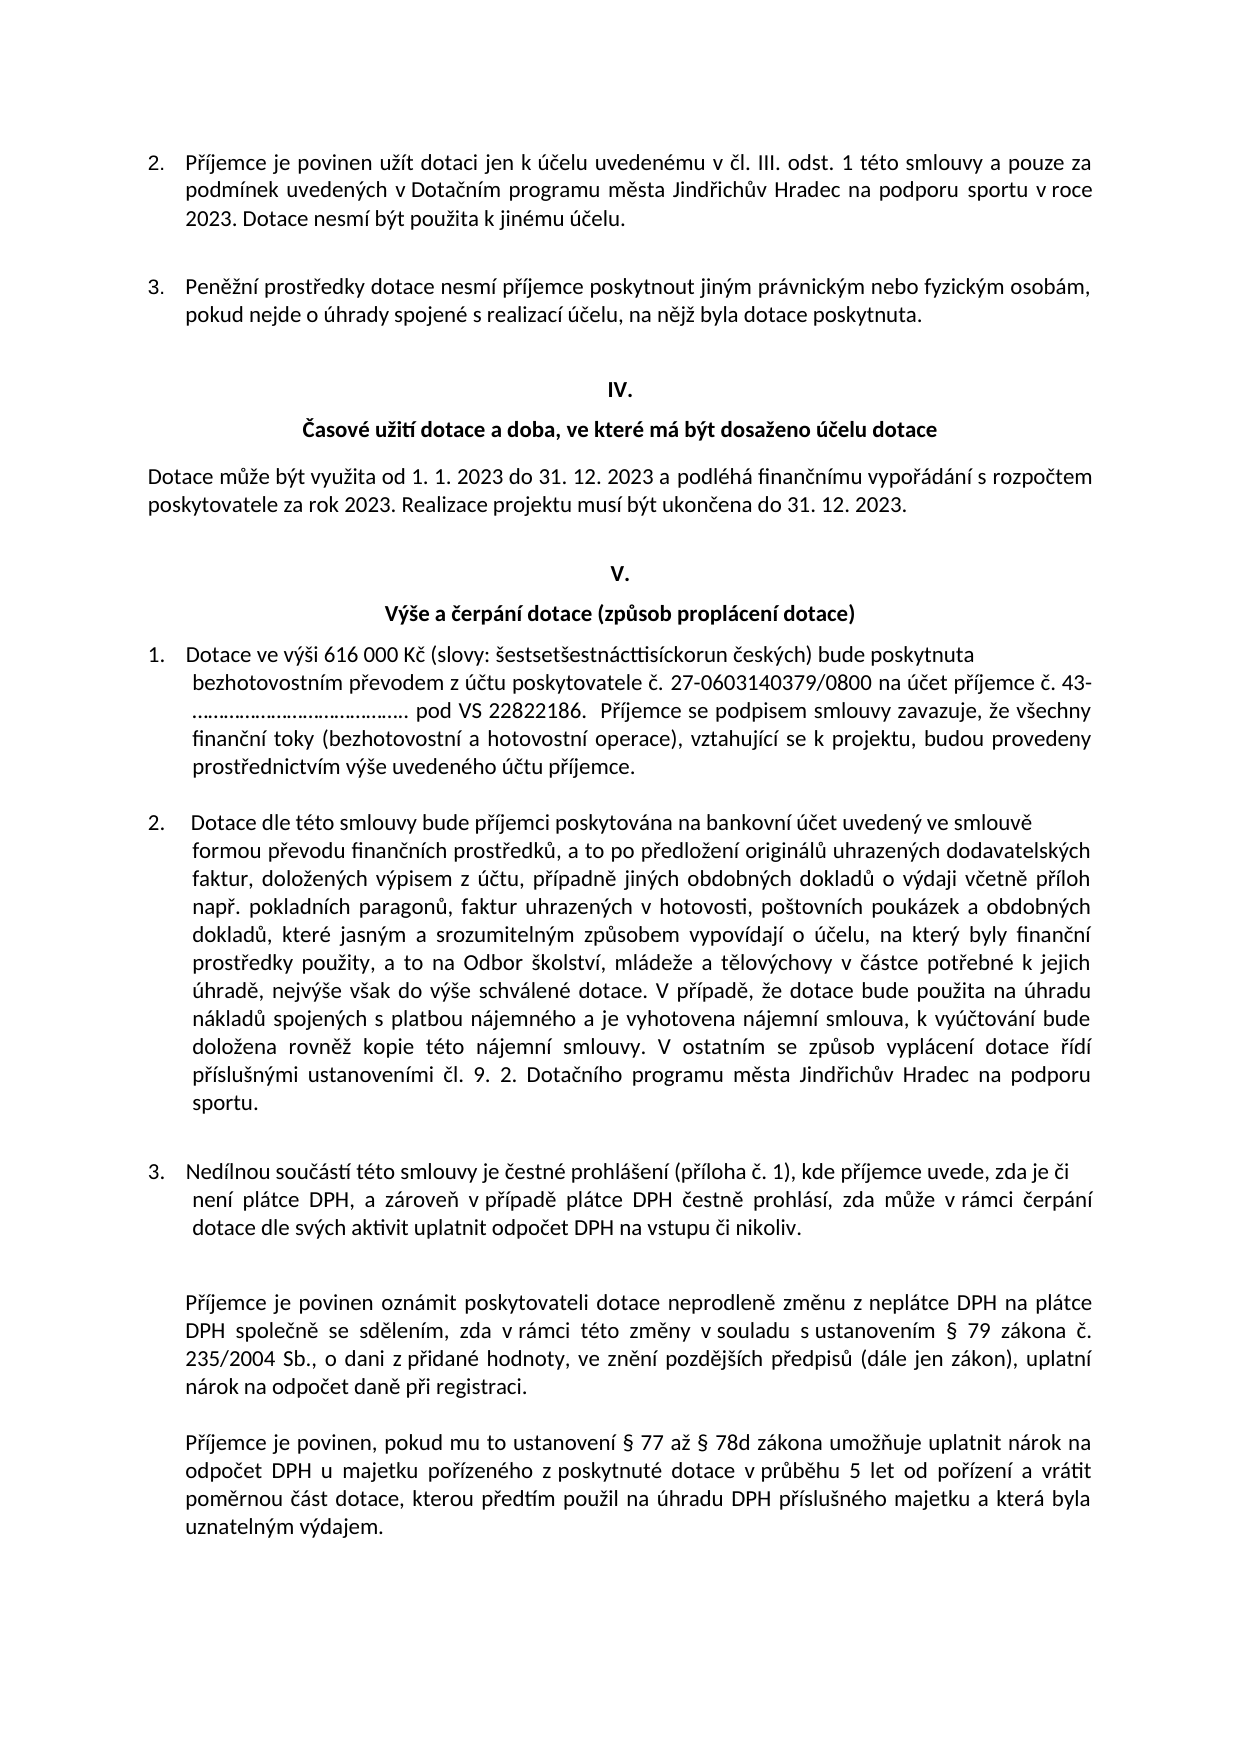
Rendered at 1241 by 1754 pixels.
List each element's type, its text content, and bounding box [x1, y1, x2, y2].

list Příjemce je povinen užít dotaci jen k účelu uvedenému v čl. III. odst. 1 této smlouvy a pouze za podmínek uvedených v Dotačním programu města Jindřichův Hradec na podporu sportu v roce 2023. Dotace nesmí být použita k jinému účelu. [148, 148, 1093, 232]
text 1. Dotace ve výši 616 000 Kč (slovy: šestsetšestnácttisíckorun českých) bude poskytnuta [148, 640, 1093, 668]
text Příjemce je povinen oznámit poskytovateli dotace neprodleně změnu z neplátce DPH na plátce DPH společně se sdělením, zda v rámci této změny v souladu s ustanovením § 79 zákona č. 235/2004 Sb., o dani z přidané hodnoty, ve znění pozdějších předpisů (dále jen zákon), uplatní nárok na odpočet daně při registraci. [185, 1288, 1093, 1400]
text Časové užití dotace a doba, ve které má být dosaženo účelu dotace [148, 416, 1093, 444]
text Příjemce je povinen, pokud mu to ustanovení § 77 až § 78d zákona umožňuje uplatnit nárok na odpočet DPH u majetku pořízeného z poskytnuté dotace v průběhu 5 let od pořízení a vrátit poměrnou část dotace, kterou předtím použil na úhradu DPH příslušného majetku a která byla uznatelným výdajem. [185, 1428, 1093, 1540]
text bezhotovostním převodem z účtu poskytovatele č. 27-0603140379/0800 na účet příjemce č. 43-………………………………….. pod VS 22822186. Příjemce se podpisem smlouvy zavazuje, že všechny finanční toky (bezhotovostní a hotovostní operace), vztahující se k projektu, budou provedeny prostřednictvím výše uvedeného účtu příjemce. [192, 668, 1093, 780]
text formou převodu finančních prostředků, a to po předložení originálů uhrazených dodavatelských faktur, doložených výpisem z účtu, případně jiných obdobných dokladů o výdaji včetně příloh např. pokladních paragonů, faktur uhrazených v hotovosti, poštovních poukázek a obdobných dokladů, které jasným a srozumitelným způsobem vypovídají o účelu, na který byly finanční prostředky použity, a to na Odbor školství, mládeže a tělovýchovy v částce potřebné k jejich úhradě, nejvýše však do výše schválené dotace. V případě, že dotace bude použita na úhradu nákladů spojených s platbou nájemného a je vyhotovena nájemní smlouva, k vyúčtování bude doložena rovněž kopie této nájemní smlouvy. V ostatním se způsob vyplácení dotace řídí příslušnými ustanoveními čl. 9. 2. Dotačního programu města Jindřichův Hradec na podporu sportu. [192, 836, 1093, 1116]
text 3. Nedílnou součástí této smlouvy je čestné prohlášení (příloha č. 1), kde příjemce uvede, zda je či [148, 1157, 1093, 1185]
text IV. [148, 375, 1093, 403]
text 2. Dotace dle této smlouvy bude příjemci poskytována na bankovní účet uvedený ve smlouvě [148, 808, 1093, 836]
subtitle Dotace může být využita od 1. 1. 2023 do 31. 12. 2023 a podléhá finančnímu vypořádání s rozpočtem poskytovatele za rok 2023. Realizace projektu musí být ukončena do 31. 12. 2023. [148, 462, 1093, 518]
text není plátce DPH, a zároveň v případě plátce DPH čestně prohlásí, zda může v rámci čerpání dotace dle svých aktivit uplatnit odpočet DPH na vstupu či nikoliv. [192, 1185, 1093, 1241]
text V. [148, 559, 1093, 587]
list Peněžní prostředky dotace nesmí příjemce poskytnout jiným právnickým nebo fyzickým osobám, pokud nejde o úhrady spojené s realizací účelu, na nějž byla dotace poskytnuta. [148, 272, 1093, 328]
text Výše a čerpání dotace (způsob proplácení dotace) [148, 599, 1093, 628]
